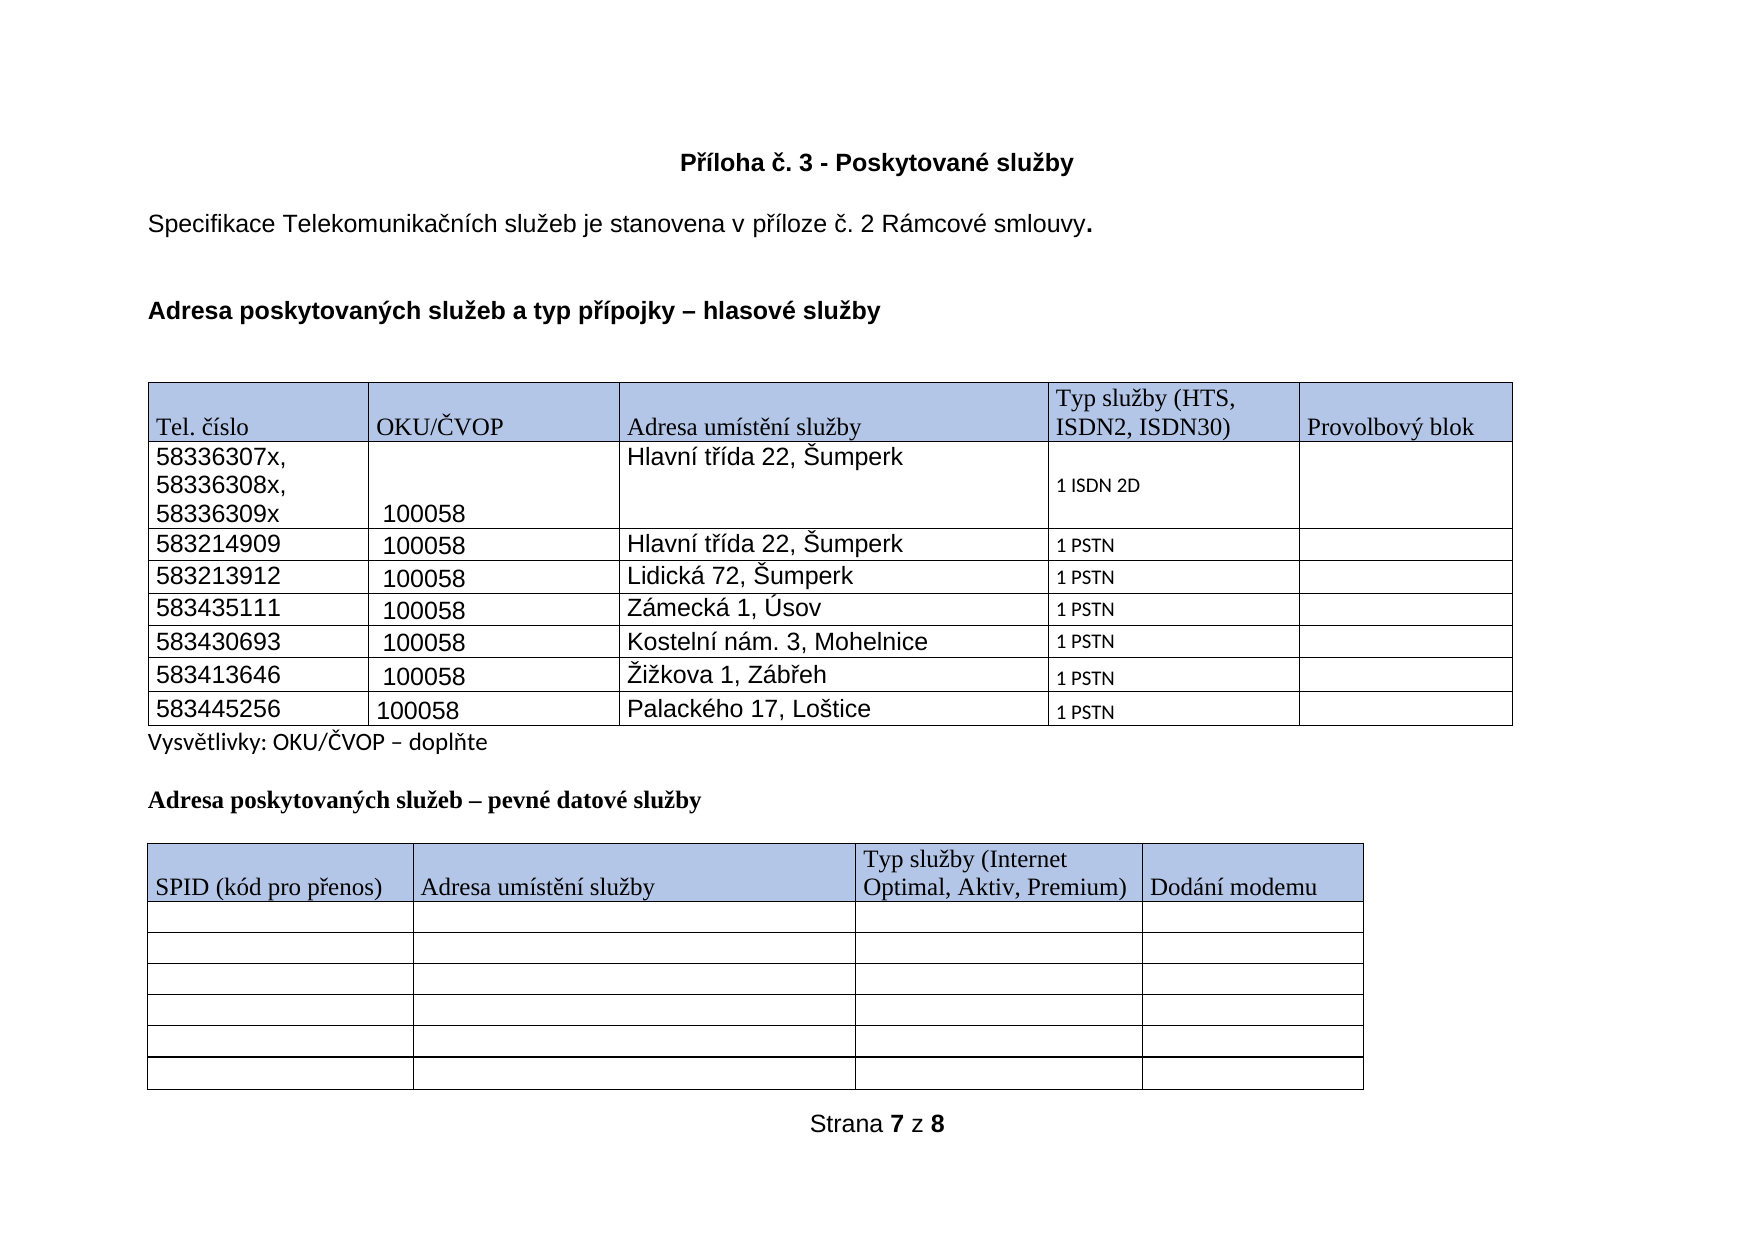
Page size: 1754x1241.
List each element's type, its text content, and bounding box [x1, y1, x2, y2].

table_cell 1 PSTN [1049, 626, 1299, 657]
table_cell Hlavní třída 22, Šumperk [620, 529, 1048, 560]
table_cell [148, 1026, 413, 1056]
table_cell [856, 933, 1142, 963]
table_cell 1 PSTN [1049, 561, 1299, 592]
table_cell [414, 964, 855, 994]
table_cell [1300, 561, 1512, 592]
table_cell [1143, 1026, 1363, 1056]
table_cell [414, 902, 855, 932]
table_cell [1143, 995, 1363, 1025]
table_cell [856, 1026, 1142, 1056]
table_cell [1143, 933, 1363, 963]
table_cell 583214909 [149, 529, 368, 560]
table_cell 583413646 [149, 658, 368, 691]
table_cell [856, 902, 1142, 932]
table_cell 100058 [369, 442, 619, 528]
table_header Typ služby (Internet Optimal, Aktiv, Premium) [856, 844, 1142, 901]
table_header Adresa umístění služby [620, 383, 1048, 441]
table_cell [1300, 692, 1512, 725]
table_cell Palackého 17, Loštice [620, 692, 1048, 725]
table_header OKU/ČVOP [369, 383, 619, 441]
table_cell 100058 [369, 561, 619, 592]
table_cell 583430693 [149, 626, 368, 657]
table_cell [414, 995, 855, 1025]
table_cell [148, 933, 413, 963]
table_cell [1143, 964, 1363, 994]
table_cell [1143, 1058, 1363, 1089]
table_cell [1300, 658, 1512, 691]
table_cell [1300, 626, 1512, 657]
table_cell [414, 933, 855, 963]
table_cell 100058 [369, 658, 619, 691]
table_cell 583213912 [149, 561, 368, 592]
table_cell Kostelní nám. 3, Mohelnice [620, 626, 1048, 657]
table_cell 1 PSTN [1049, 594, 1299, 625]
table_cell 100058 [369, 626, 619, 657]
table_cell 1 PSTN [1049, 692, 1299, 725]
table_header Adresa umístění služby [414, 844, 855, 901]
table_header SPID (kód pro přenos) [148, 844, 413, 901]
table_cell 1 PSTN [1049, 658, 1299, 691]
table_cell [414, 1058, 855, 1089]
table_cell 58336307x, 58336308x, 58336309x [149, 442, 368, 528]
table_cell [1300, 529, 1512, 560]
table_cell 100058 [369, 692, 619, 725]
table_cell [1300, 442, 1512, 528]
text Specifikace Telekomunikačních služeb je stanovena v příloze č. 2 Rámcové smlouvy. [148, 209, 1606, 238]
table_cell [148, 902, 413, 932]
table_cell 583445256 [149, 692, 368, 725]
table_cell 1 ISDN 2D [1049, 442, 1299, 528]
table_cell [856, 964, 1142, 994]
table_cell Žižkova 1, Zábřeh [620, 658, 1048, 691]
table_header Provolbový blok [1300, 383, 1512, 441]
table_cell [148, 964, 413, 994]
table_header Typ služby (HTS, ISDN2, ISDN30) [1049, 383, 1299, 441]
table_cell 100058 [369, 529, 619, 560]
text Příloha č. 3 - Poskytované služby [148, 148, 1606, 176]
table_cell 1 PSTN [1049, 529, 1299, 560]
text Vysvětlivky: OKU/ČVOP – doplňte [148, 726, 1606, 756]
table_cell Lidická 72, Šumperk [620, 561, 1048, 592]
table_cell [856, 995, 1142, 1025]
text Adresa poskytovaných služeb – pevné datové služby [148, 785, 1606, 814]
table_cell [1143, 902, 1363, 932]
text Adresa poskytovaných služeb a typ přípojky – hlasové služby [148, 296, 1606, 324]
table_header Tel. číslo [149, 383, 368, 441]
table_cell [1300, 594, 1512, 625]
table_cell [856, 1058, 1142, 1089]
table_cell 100058 [369, 594, 619, 625]
table_cell Hlavní třída 22, Šumperk [620, 442, 1048, 528]
table_cell [148, 995, 413, 1025]
table_cell [148, 1058, 413, 1089]
table_header Dodání modemu [1143, 844, 1363, 901]
table_cell Zámecká 1, Úsov [620, 594, 1048, 625]
table_cell [414, 1026, 855, 1056]
table_cell 583435111 [149, 594, 368, 625]
